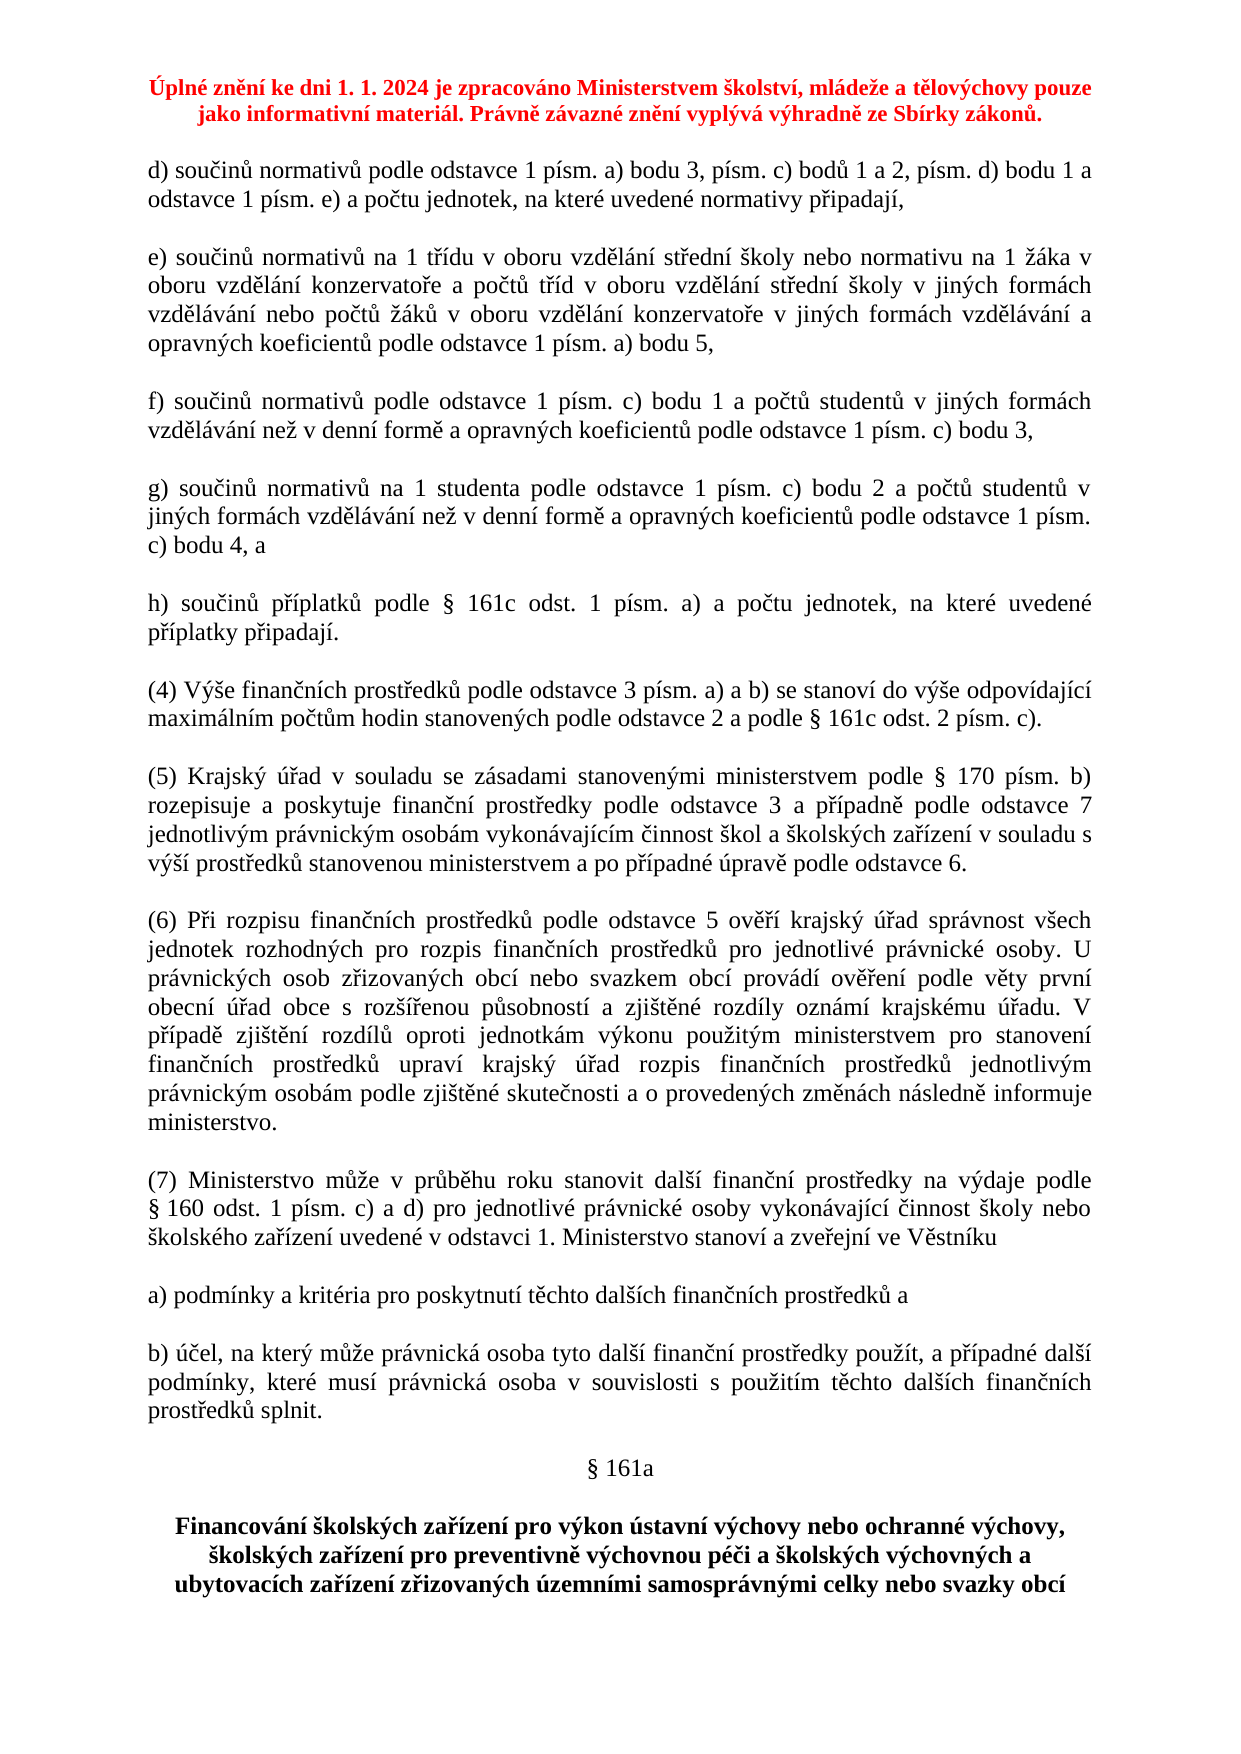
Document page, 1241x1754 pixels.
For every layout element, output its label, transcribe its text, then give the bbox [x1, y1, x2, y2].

text g) součinů normativů na 1 studenta podle odstavce 1 písm. c) bodu 2 a počtů studentů v jiných formách vzdělávání než v denní formě a opravných koeficientů podle odstavce 1 písm. c) bodu 4, a [148, 473, 1093, 559]
text e) součinů normativů na 1 třídu v oboru vzdělání střední školy nebo normativu na 1 žáka v oboru vzdělání konzervatoře a počtů tříd v oboru vzdělání střední školy v jiných formách vzdělávání nebo počtů žáků v oboru vzdělání konzervatoře v jiných formách vzdělávání a opravných koeficientů podle odstavce 1 písm. a) bodu 5, [148, 242, 1093, 357]
text (6) Při rozpisu finančních prostředků podle odstavce 5 ověří krajský úřad správnost všech jednotek rozhodných pro rozpis finančních prostředků pro jednotlivé právnické osoby. U právnických osob zřizovaných obcí nebo svazkem obcí provádí ověření podle věty první obecní úřad obce s rozšířenou působností a zjištěné rozdíly oznámí krajskému úřadu. V případě zjištění rozdílů oproti jednotkám výkonu použitým ministerstvem pro stanovení finančních prostředků upraví krajský úřad rozpis finančních prostředků jednotlivým právnickým osobám podle zjištěné skutečnosti a o provedených změnách následně informuje ministerstvo. [148, 906, 1093, 1136]
text b) účel, na který může právnická osoba tyto další finanční prostředky použít, a případné další podmínky, které musí právnická osoba v souvislosti s použitím těchto dalších finančních prostředků splnit. [148, 1338, 1093, 1424]
text d) součinů normativů podle odstavce 1 písm. a) bodu 3, písm. c) bodů 1 a 2, písm. d) bodu 1 a odstavce 1 písm. e) a počtu jednotek, na které uvedené normativy připadají, [148, 155, 1093, 213]
text (7) Ministerstvo může v průběhu roku stanovit další finanční prostředky na výdaje podle § 160 odst. 1 písm. c) a d) pro jednotlivé právnické osoby vykonávající činnost školy nebo školského zařízení uvedené v odstavci 1. Ministerstvo stanoví a zveřejní ve Věstníku [148, 1165, 1093, 1251]
text (4) Výše finančních prostředků podle odstavce 3 písm. a) a b) se stanoví do výše odpovídající maximálním počtům hodin stanovených podle odstavce 2 a podle § 161c odst. 2 písm. c). [148, 675, 1093, 732]
text a) podmínky a kritéria pro poskytnutí těchto dalších finančních prostředků a [148, 1280, 1093, 1309]
text h) součinů příplatků podle § 161c odst. 1 písm. a) a počtu jednotek, na které uvedené příplatky připadají. [148, 588, 1093, 646]
text § 161a [148, 1453, 1093, 1482]
text f) součinů normativů podle odstavce 1 písm. c) bodu 1 a počtů studentů v jiných formách vzdělávání než v denní formě a opravných koeficientů podle odstavce 1 písm. c) bodu 3, [148, 386, 1093, 443]
text (5) Krajský úřad v souladu se zásadami stanovenými ministerstvem podle § 170 písm. b) rozepisuje a poskytuje finanční prostředky podle odstavce 3 a případně podle odstavce 7 jednotlivým právnickým osobám vykonávajícím činnost škol a školských zařízení v souladu s výší prostředků stanovenou ministerstvem a po případné úpravě podle odstavce 6. [148, 761, 1093, 876]
text Financování školských zařízení pro výkon ústavní výchovy nebo ochranné výchovy, školských zařízení pro preventivně výchovnou péči a školských výchovných a ubytovacích zařízení zřizovaných územními samosprávnými celky nebo svazky obcí [148, 1511, 1093, 1598]
